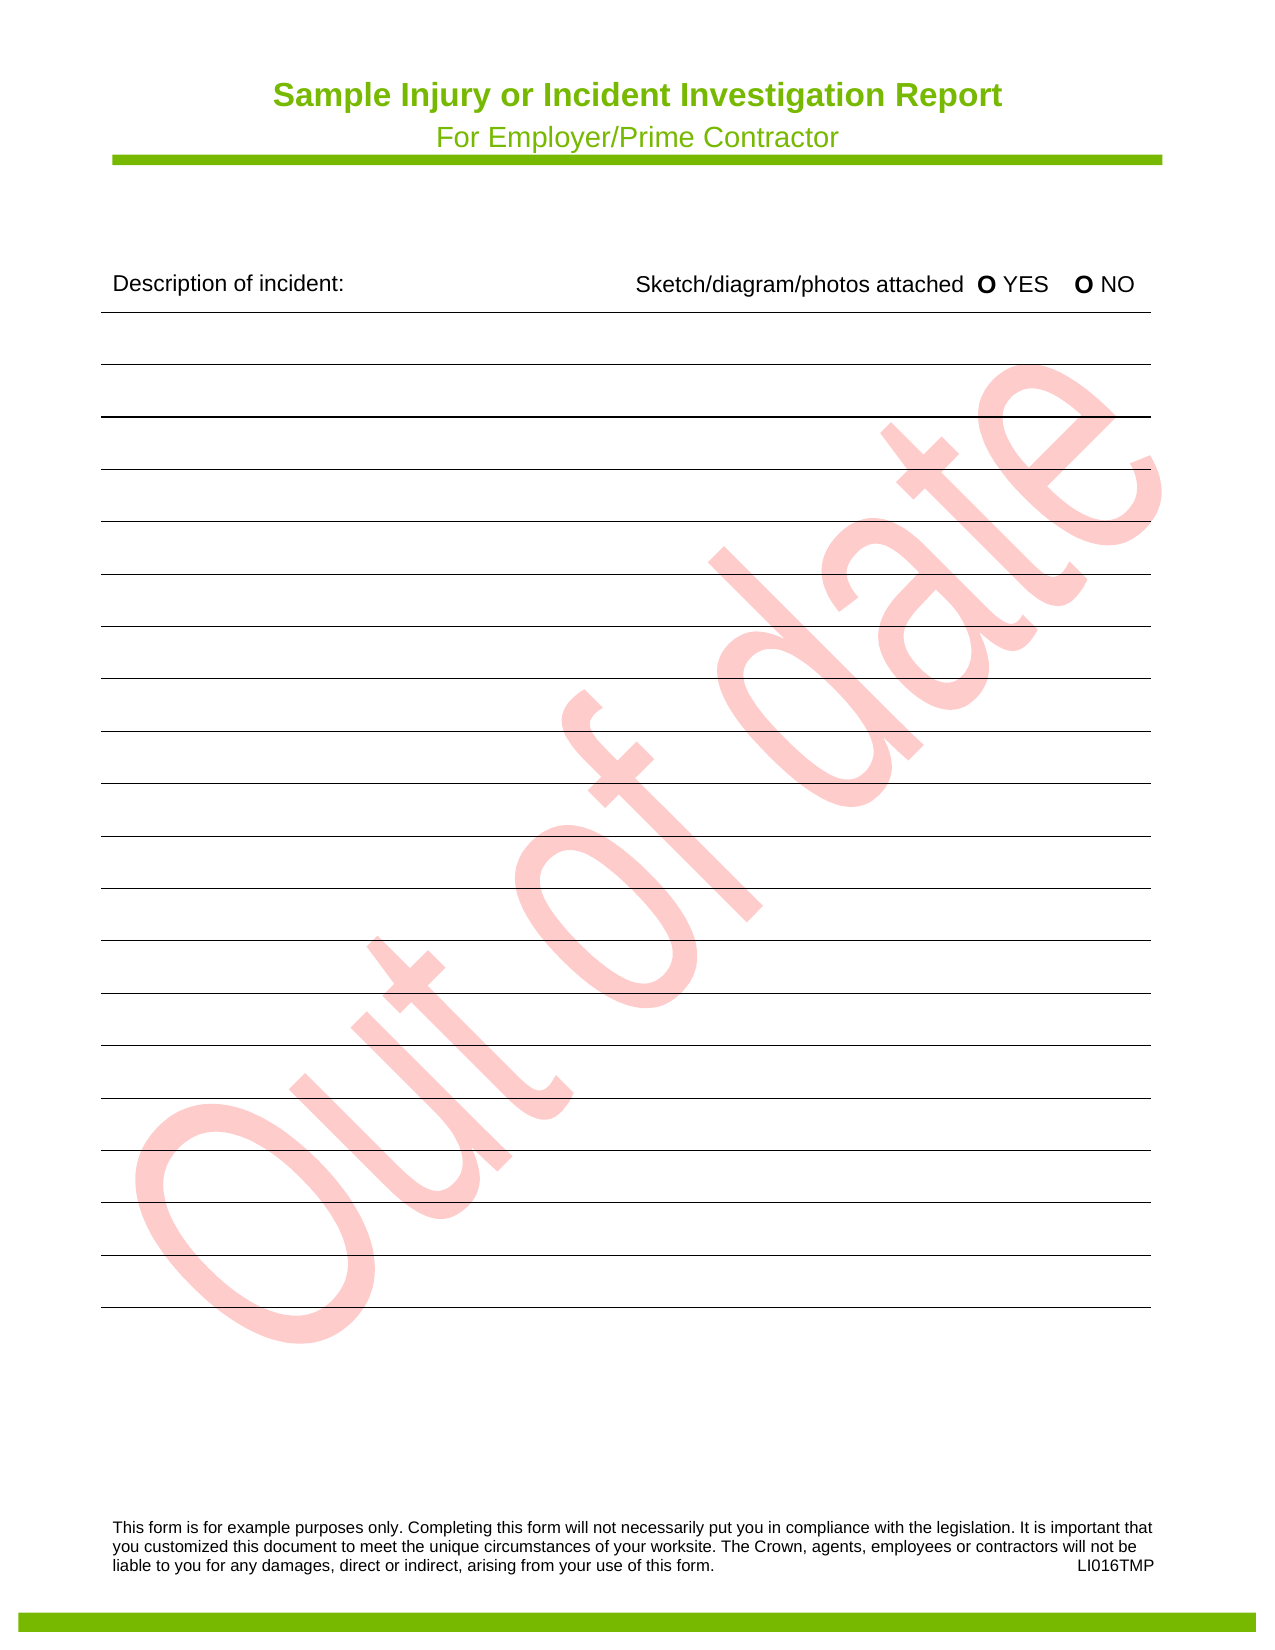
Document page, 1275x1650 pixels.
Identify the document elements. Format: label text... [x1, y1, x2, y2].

table_cell [101, 1099, 1151, 1150]
table_header Sketch/diagram/photos attached О YES О NO [624, 258, 1151, 312]
table_cell [101, 837, 1151, 888]
table_cell [101, 1046, 1151, 1097]
table_cell [101, 418, 1151, 469]
table_header Description of incident: [101, 258, 624, 312]
table_cell [101, 679, 1151, 731]
table_cell [101, 470, 1151, 521]
table_cell [101, 313, 1151, 364]
table_cell [101, 784, 1151, 836]
table_cell [101, 522, 1151, 573]
table_cell [101, 627, 1151, 678]
table_cell [101, 1151, 1151, 1202]
table_cell [101, 1203, 1151, 1255]
table_cell [101, 889, 1151, 940]
table_cell [101, 732, 1151, 783]
table_cell [101, 1256, 1151, 1307]
table_cell [101, 365, 1151, 416]
table_cell [101, 994, 1151, 1045]
table_cell [101, 941, 1151, 993]
table_cell [101, 575, 1151, 626]
